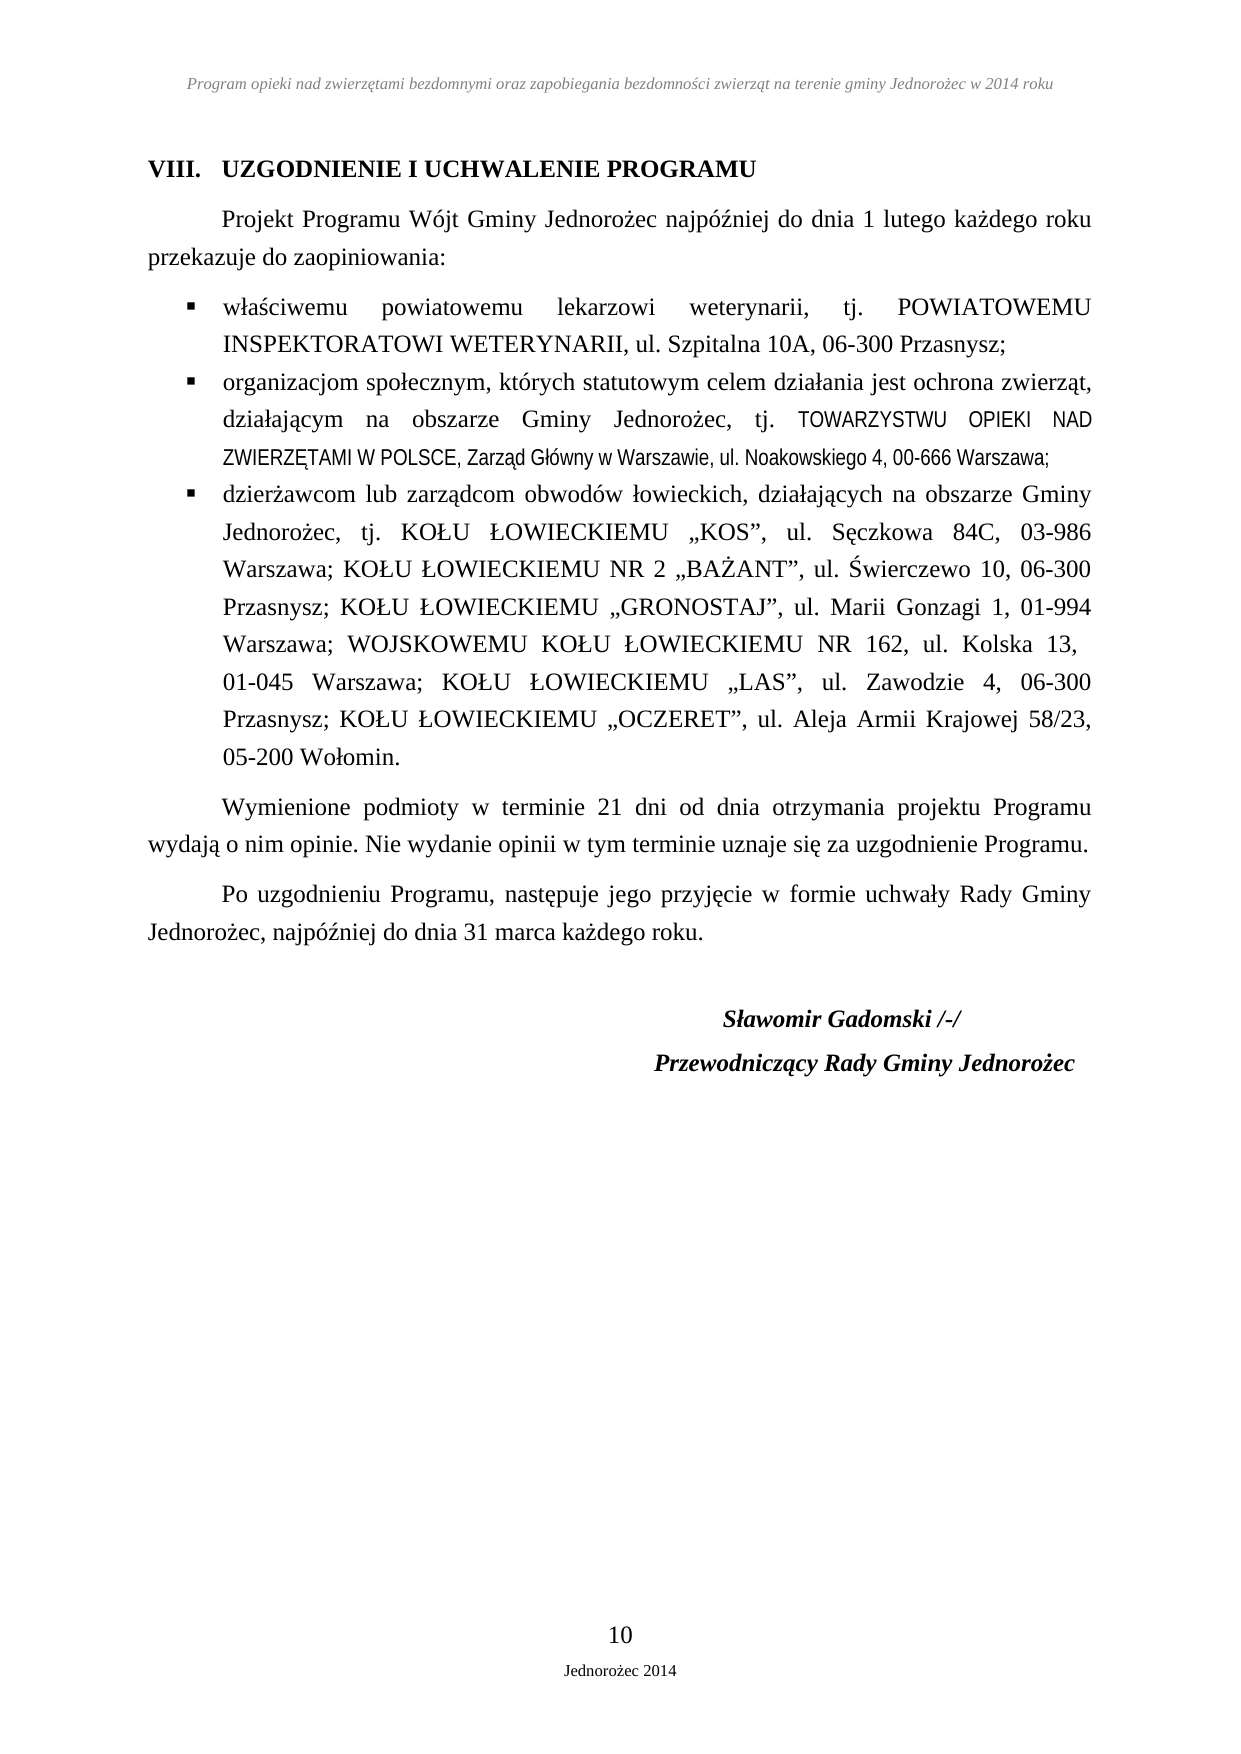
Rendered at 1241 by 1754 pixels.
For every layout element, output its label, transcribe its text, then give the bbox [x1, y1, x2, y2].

text Sławomir Gadomski /-/ [516, 998, 1092, 1035]
list dzierżawcom lub zarządcom obwodów łowieckich, działających na obszarze Gminy Jednorożec, tj. KOŁU ŁOWIECKIEMU „KOS”, ul. Sęczkowa 84C, 03-986 Warszawa; KOŁU ŁOWIECKIEMU NR 2 „BAŻANT”, ul. Świerczewo 10, 06-300 Przasnysz; KOŁU ŁOWIECKIEMU „GRONOSTAJ”, ul. Marii Gonzagi 1, 01-994 Warszawa; WOJSKOWEMU KOŁU ŁOWIECKIEMU NR 162, ul. Kolska 13, 01-045 Warszawa; KOŁU ŁOWIECKIEMU „LAS”, ul. Zawodzie 4, 06-300 Przasnysz; KOŁU ŁOWIECKIEMU „OCZERET”, ul. Aleja Armii Krajowej 58/23, 05-200 Wołomin. [185, 473, 1092, 773]
list organizacjom społecznym, których statutowym celem działania jest ochrona zwierząt, działającym na obszarze Gminy Jednorożec, tj. TOWARZYSTWU OPIEKI NAD ZWIERZĘTAMI W POLSCE, Zarząd Główny w Warszawie, ul. Noakowskiego 4, 00-666 Warszawa; [185, 360, 1092, 473]
text Wymienione podmioty w terminie 21 dni od dnia otrzymania projektu Programu wydają o nim opinie. Nie wydanie opinii w tym terminie uznaje się za uzgodnienie Programu. [148, 785, 1092, 860]
text Przewodniczący Rady Gminy Jednorożec [148, 1048, 1092, 1076]
text VIII. UZGODNIENIE I UCHWALENIE PROGRAMU [148, 148, 1092, 185]
text Projekt Programu Wójt Gminy Jednorożec najpóźniej do dnia 1 lutego każdego roku przekazuje do zaopiniowania: [148, 198, 1092, 273]
text Po uzgodnieniu Programu, następuje jego przyjęcie w formie uchwały Rady Gminy Jednorożec, najpóźniej do dnia 31 marca każdego roku. [148, 873, 1092, 948]
list właściwemu powiatowemu lekarzowi weterynarii, tj. POWIATOWEMU INSPEKTORATOWI WETERYNARII, ul. Szpitalna 10A, 06-300 Przasnysz; [185, 285, 1092, 360]
